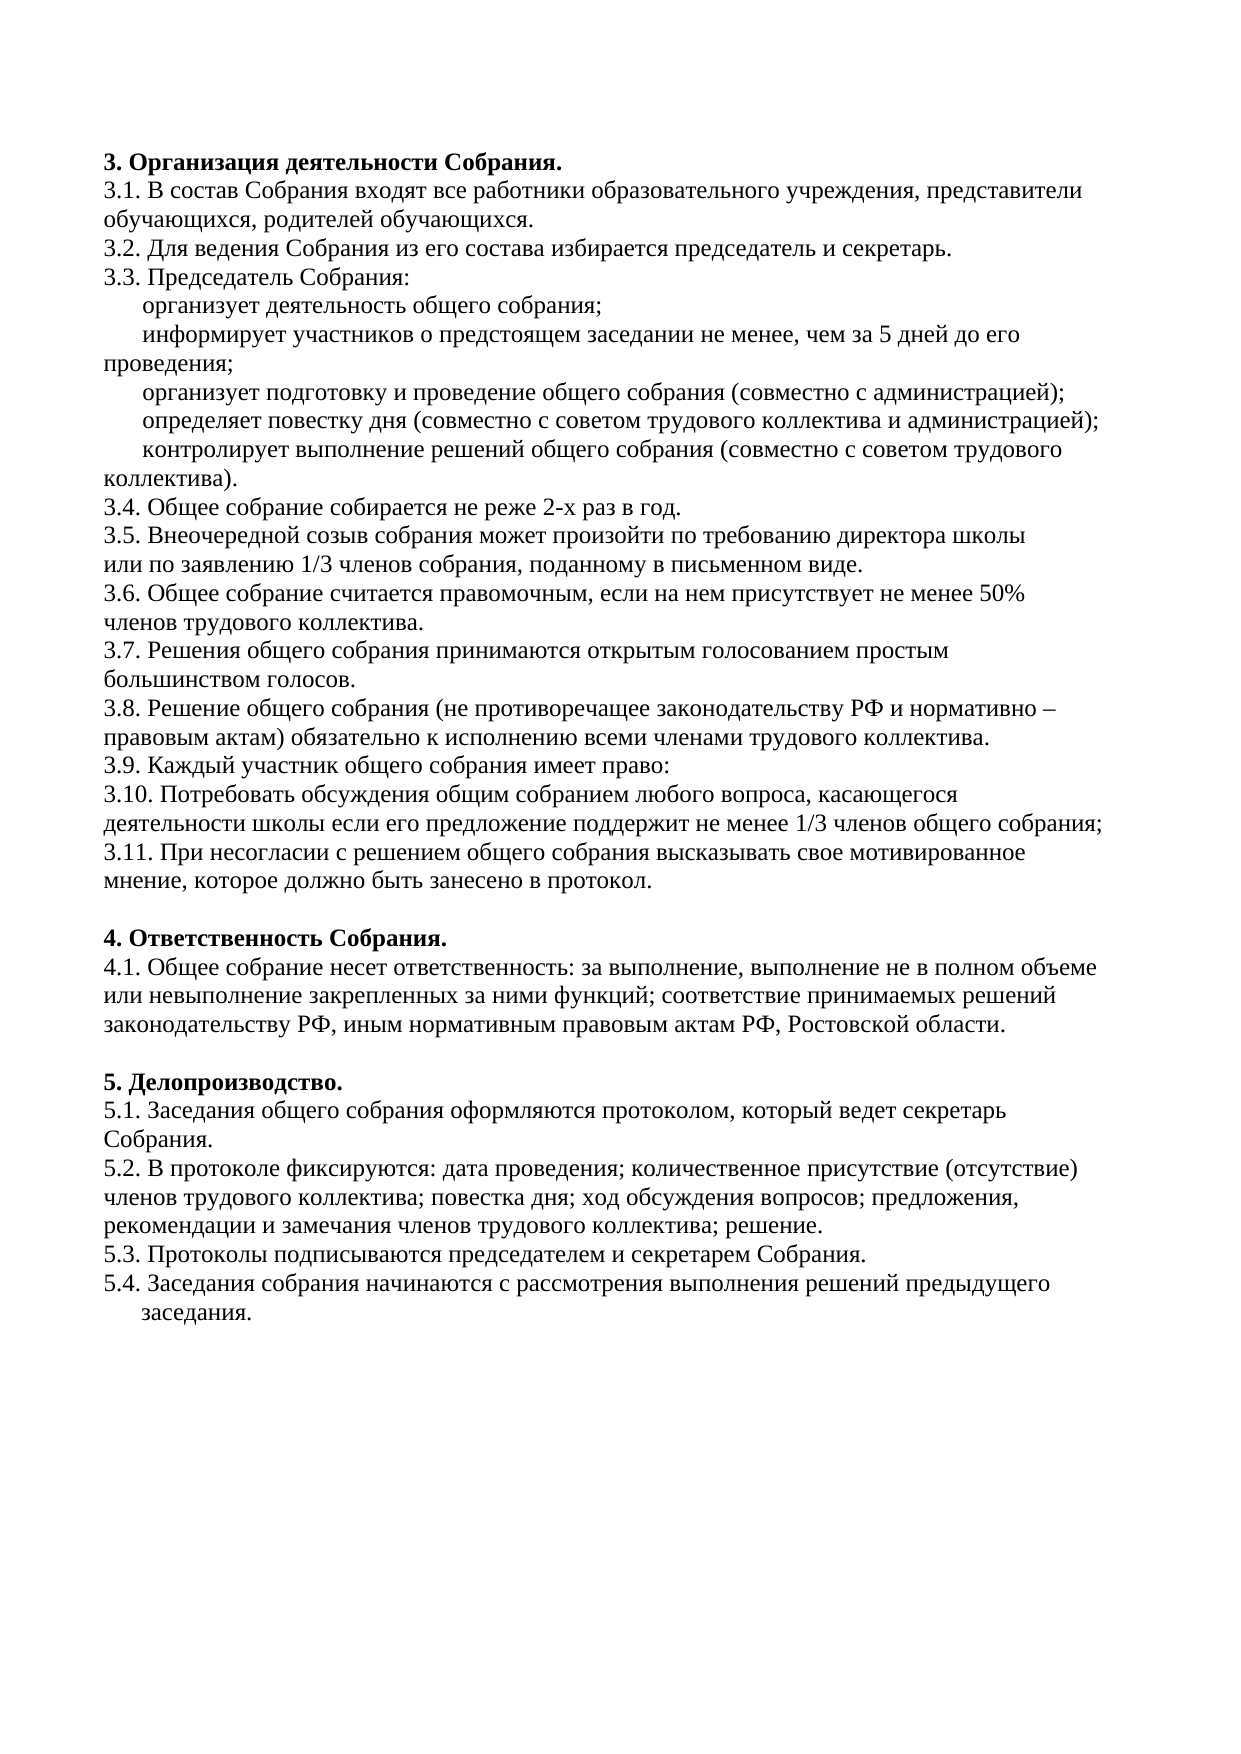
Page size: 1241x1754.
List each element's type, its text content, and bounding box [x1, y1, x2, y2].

text организует подготовку и проведение общего собрания (совместно с администрацией); [103, 377, 1211, 406]
text организует деятельность общего собрания; [103, 291, 1211, 319]
text 3. Организация деятельности Собрания. [103, 147, 1211, 176]
text членов трудового коллектива; повестка дня; ход обсуждения вопросов; предложения, [103, 1182, 1211, 1211]
text обучающихся, родителей обучающихся. [103, 204, 1211, 233]
text 4. Ответственность Собрания. [103, 923, 1211, 952]
text проведения; [103, 348, 1211, 377]
text рекомендации и замечания членов трудового коллектива; решение. [103, 1211, 1211, 1239]
text 3.2. Для ведения Собрания из его состава избирается председатель и секретарь. [103, 233, 1211, 262]
text определяет повестку дня (совместно с советом трудового коллектива и администрацией); [103, 406, 1211, 434]
text Собрания. [103, 1124, 1211, 1153]
text 3.4. Общее собрание собирается не реже 2-х раз в год. [103, 492, 1211, 521]
text членов трудового коллектива. [103, 607, 1211, 636]
text 5.3. Протоколы подписываются председателем и секретарем Собрания. [103, 1239, 1211, 1268]
text 3.9. Каждый участник общего собрания имеет право: [103, 751, 1211, 779]
text 5.1. Заседания общего собрания оформляются протоколом, который ведет секретарь [103, 1096, 1211, 1124]
text или невыполнение закрепленных за ними функций; соответствие принимаемых решений [103, 981, 1211, 1009]
text заседания. [103, 1297, 1211, 1326]
text 5. Делопроизводство. [103, 1067, 1211, 1096]
text 3.3. Председатель Собрания: [103, 262, 1211, 291]
text 4.1. Общее собрание несет ответственность: за выполнение, выполнение не в полном объеме [103, 952, 1211, 981]
text 5.4. Заседания собрания начинаются с рассмотрения выполнения решений предыдущего [103, 1268, 1211, 1297]
text 3.10. Потребовать обсуждения общим собранием любого вопроса, касающегося [103, 779, 1211, 808]
text 5.2. В протоколе фиксируются: дата проведения; количественное присутствие (отсутствие) [103, 1153, 1211, 1182]
text большинством голосов. [103, 664, 1211, 693]
text 3.7. Решения общего собрания принимаются открытым голосованием простым [103, 636, 1211, 664]
text информирует участников о предстоящем заседании не менее, чем за 5 дней до его [103, 319, 1211, 348]
text 3.5. Внеочередной созыв собрания может произойти по требованию директора школы [103, 521, 1211, 549]
text 3.6. Общее собрание считается правомочным, если на нем присутствует не менее 50% [103, 578, 1211, 607]
text 3.8. Решение общего собрания (не противоречащее законодательству РФ и нормативно – [103, 693, 1211, 722]
text или по заявлению 1/3 членов собрания, поданному в письменном виде. [103, 549, 1211, 578]
text 3.11. При несогласии с решением общего собрания высказывать свое мотивированное [103, 837, 1211, 866]
text коллектива). [103, 463, 1211, 492]
text мнение, которое должно быть занесено в протокол. [103, 866, 1211, 894]
text деятельности школы если его предложение поддержит не менее 1/3 членов общего собрания; [103, 808, 1211, 837]
text правовым актам) обязательно к исполнению всеми членами трудового коллектива. [103, 722, 1211, 751]
text 3.1. В состав Собрания входят все работники образовательного учреждения, представители [103, 176, 1211, 204]
text контролирует выполнение решений общего собрания (совместно с советом трудового [103, 434, 1211, 463]
text законодательству РФ, иным нормативным правовым актам РФ, Ростовской области. [103, 1009, 1211, 1038]
